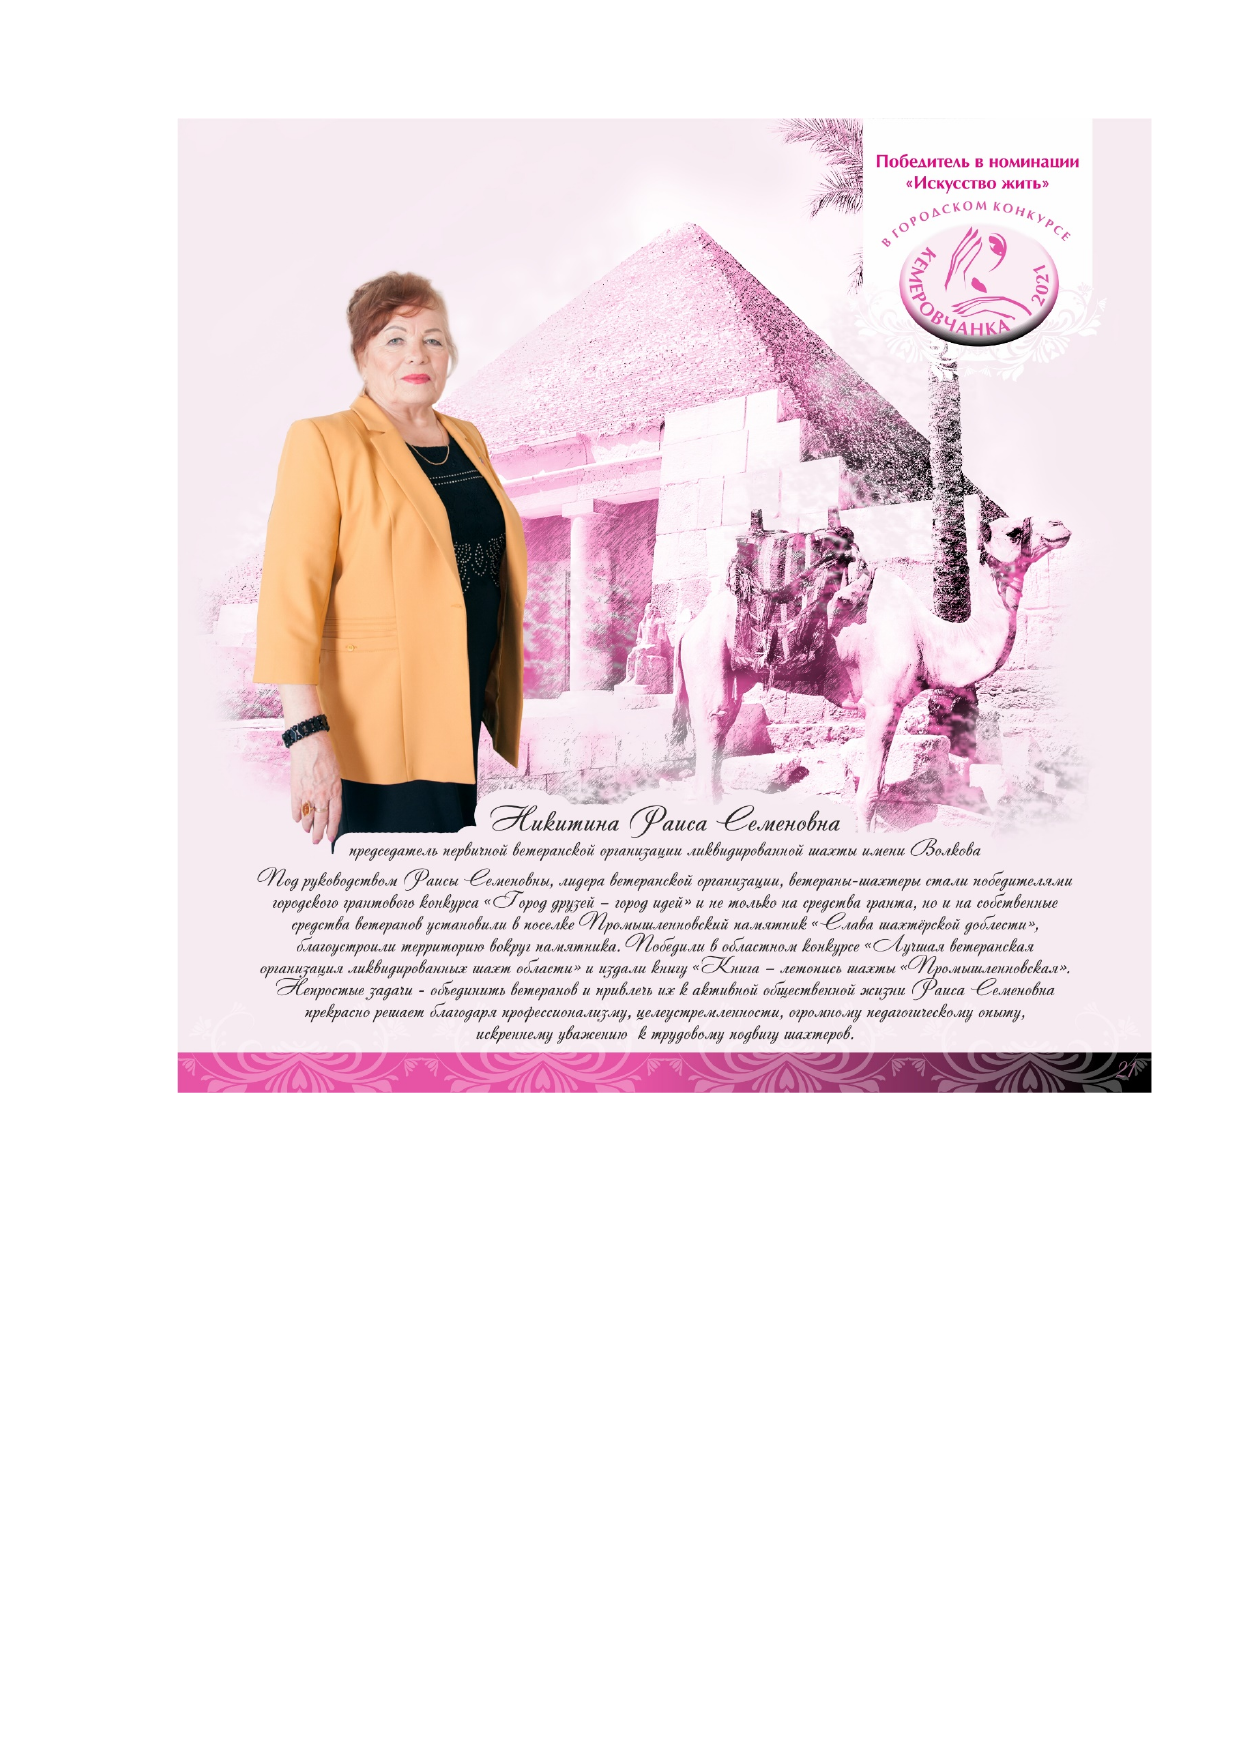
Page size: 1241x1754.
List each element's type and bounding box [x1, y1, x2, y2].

picture [177, 118, 1152, 1093]
